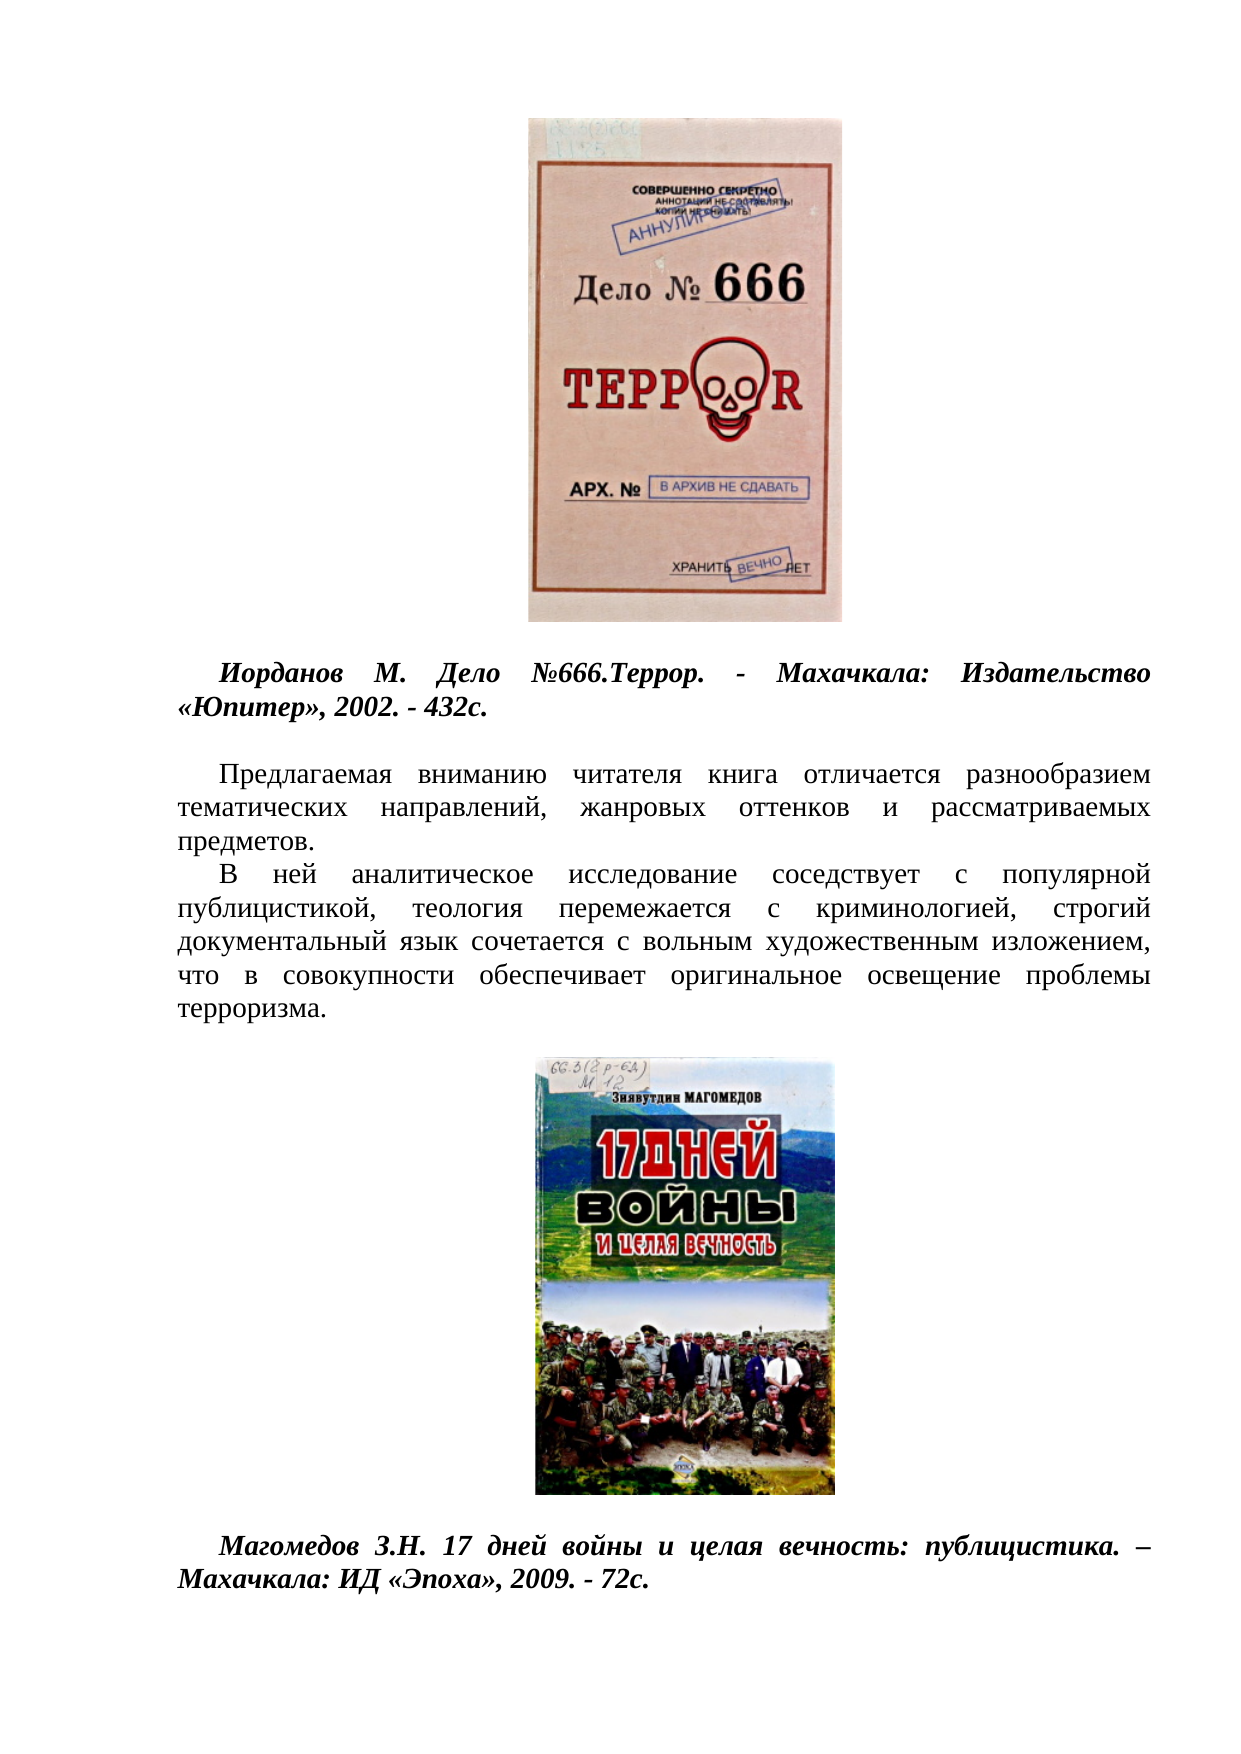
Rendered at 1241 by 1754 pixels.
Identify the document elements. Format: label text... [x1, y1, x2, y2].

text Иорданов М. Дело №666.Террор. - Махачкала: Издательство «Юпитер», 2002. - 432с. [177, 655, 1152, 722]
picture [535, 1057, 835, 1495]
text Магомедов З.Н. 17 дней войны и целая вечность: публицистика. – Махачкала: ИД «Эпоха», 2009. - 72с. [177, 1528, 1152, 1595]
text Предлагаемая вниманию читателя книга отличается разнообразием тематических направлений, жанровых оттенков и рассматриваемых предметов. [177, 756, 1152, 856]
picture [528, 118, 843, 622]
text В ней аналитическое исследование соседствует с популярной публицистикой, теология перемежается с криминологией, строгий документальный язык сочетается с вольным художественным изложением, что в совокупности обеспечивает оригинальное освещение проблемы терроризма. [177, 856, 1152, 1024]
